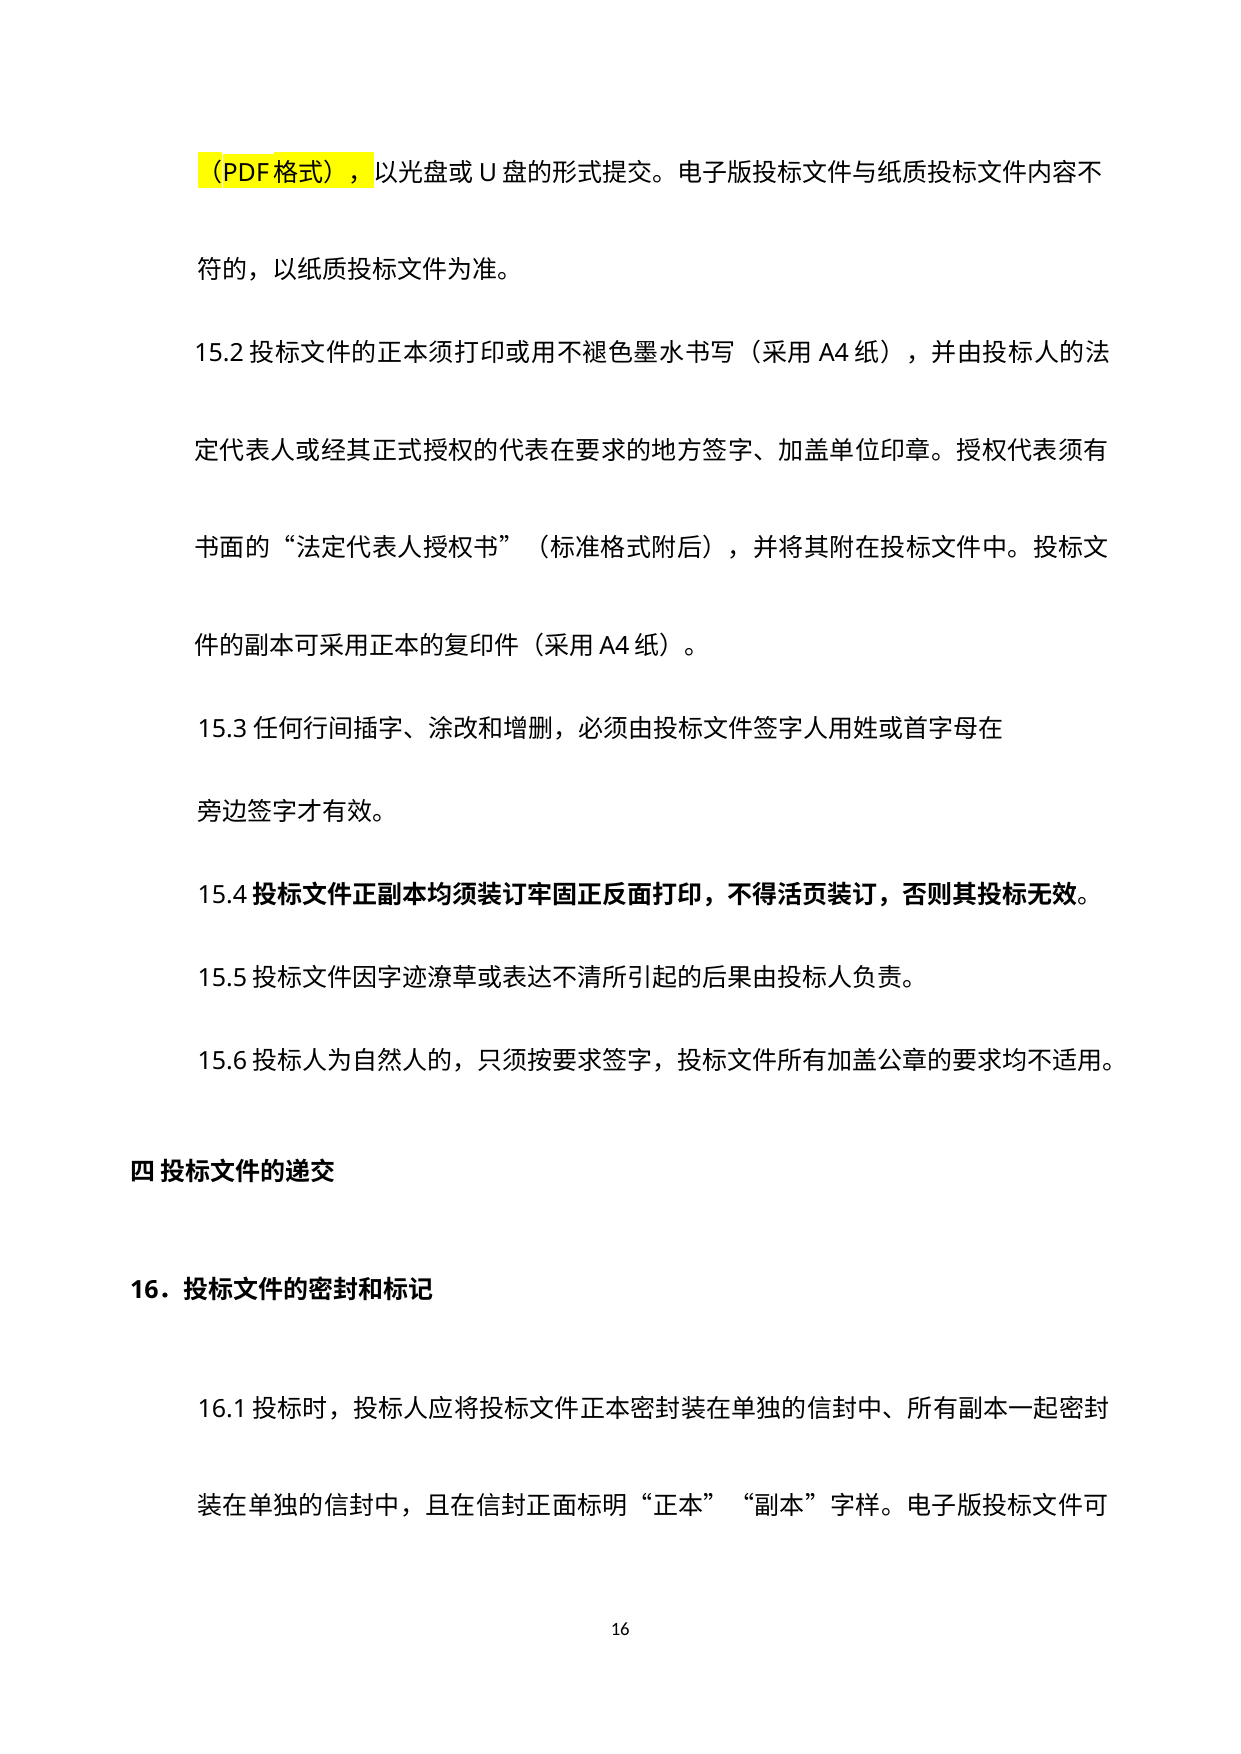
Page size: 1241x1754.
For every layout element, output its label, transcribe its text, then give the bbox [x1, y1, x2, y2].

text 15.5投标文件因字迹潦草或表达不清所引起的后果由投标人负责。 [197, 943, 1110, 1008]
text 15.3 任何行间插字、涂改和增删，必须由投标文件签字人用姓或首字母在 [197, 694, 1110, 759]
text 旁边签字才有效。 [197, 777, 1110, 842]
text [197, 1374, 1110, 1536]
subtitle 16．投标文件的密封和标记 [130, 1255, 1110, 1320]
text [197, 138, 1110, 300]
text 15.6投标人为自然人的，只须按要求签字，投标文件所有加盖公章的要求均不适用。 [197, 1026, 1110, 1091]
subtitle 四 投标文件的递交 [130, 1137, 1110, 1202]
text 15.4投标文件正副本均须装订牢固正反面打印，不得活页装订，否则其投标无效。 [197, 860, 1110, 925]
text 15.2投标文件的正本须打印或用不褪色墨水书写（采用A4纸），并由投标人的法定代表人或经其正式授权的代表在要求的地方签字、加盖单位印章。授权代表须有书面的“法定代表人授权书”（标准格式附后），并将其附在投标文件中。投标文件的副本可采用正本的复印件（采用A4纸）。 [194, 318, 1110, 676]
